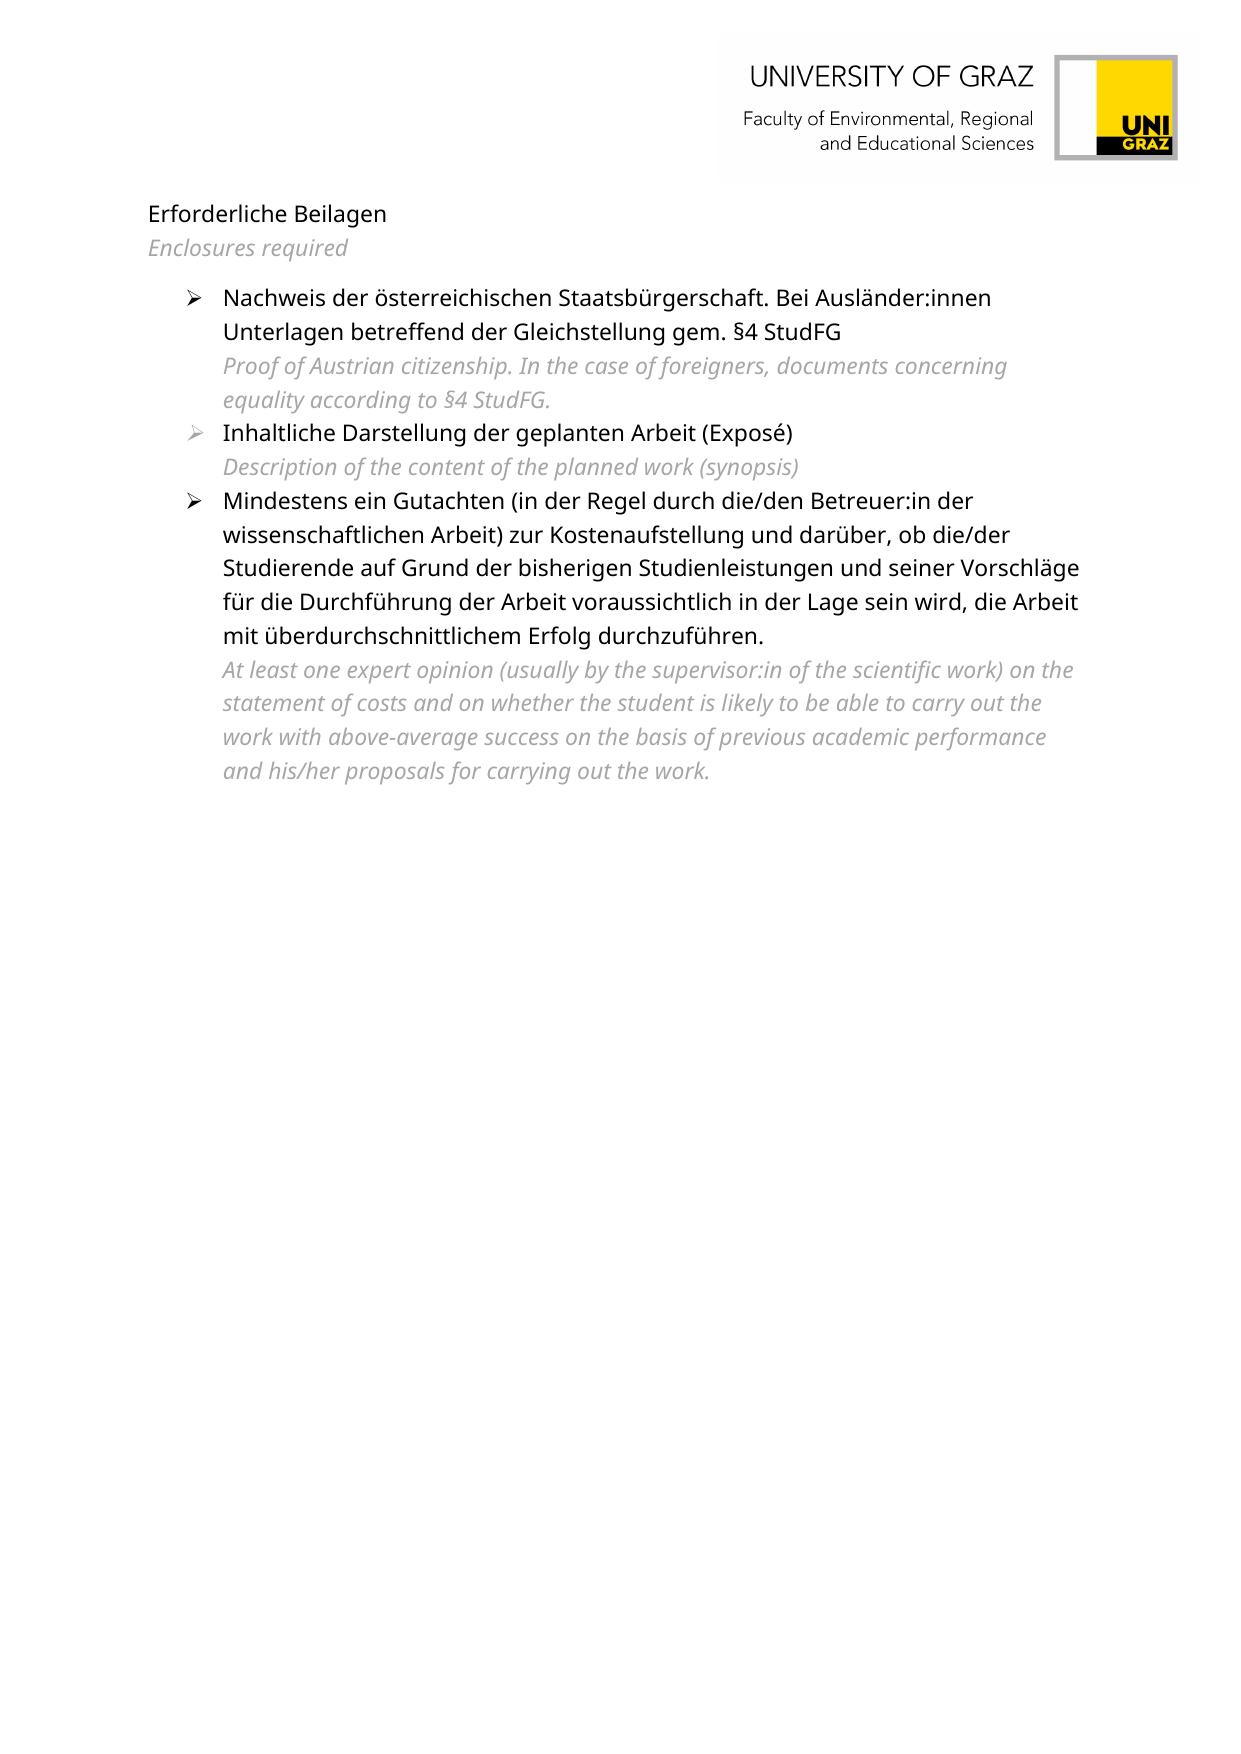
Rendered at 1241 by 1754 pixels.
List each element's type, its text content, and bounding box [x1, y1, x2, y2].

list Inhaltliche Darstellung der geplanten Arbeit (Exposé) Description of the content of the planned work (synopsis) [185, 417, 1092, 482]
picture [716, 33, 1199, 182]
list Mindestens ein Gutachten (in der Regel durch die/den Betreuer:in der wissenschaftlichen Arbeit) zur Kostenaufstellung und darüber, ob die/der Studierende auf Grund der bisherigen Studienleistungen und seiner Vorschläge für die Durchführung der Arbeit voraussichtlich in der Lage sein wird, die Arbeit mit überdurchschnittlichem Erfolg durchzuführen. At least one expert opinion (usually by the supervisor:in of the scientific work) on the statement of costs and on whether the student is likely to be able to carry out the work with above-average success on the basis of previous academic performance and his/her proposals for carrying out the work. [185, 485, 1092, 786]
text Erforderliche Beilagen Enclosures required [148, 198, 1092, 263]
list Nachweis der österreichischen Staatsbürgerschaft. Bei Ausländer:innen Unterlagen betreffend der Gleichstellung gem. §4 StudFG Proof of Austrian citizenship. In the case of foreigners, documents concerning equality according to §4 StudFG. [185, 282, 1092, 415]
